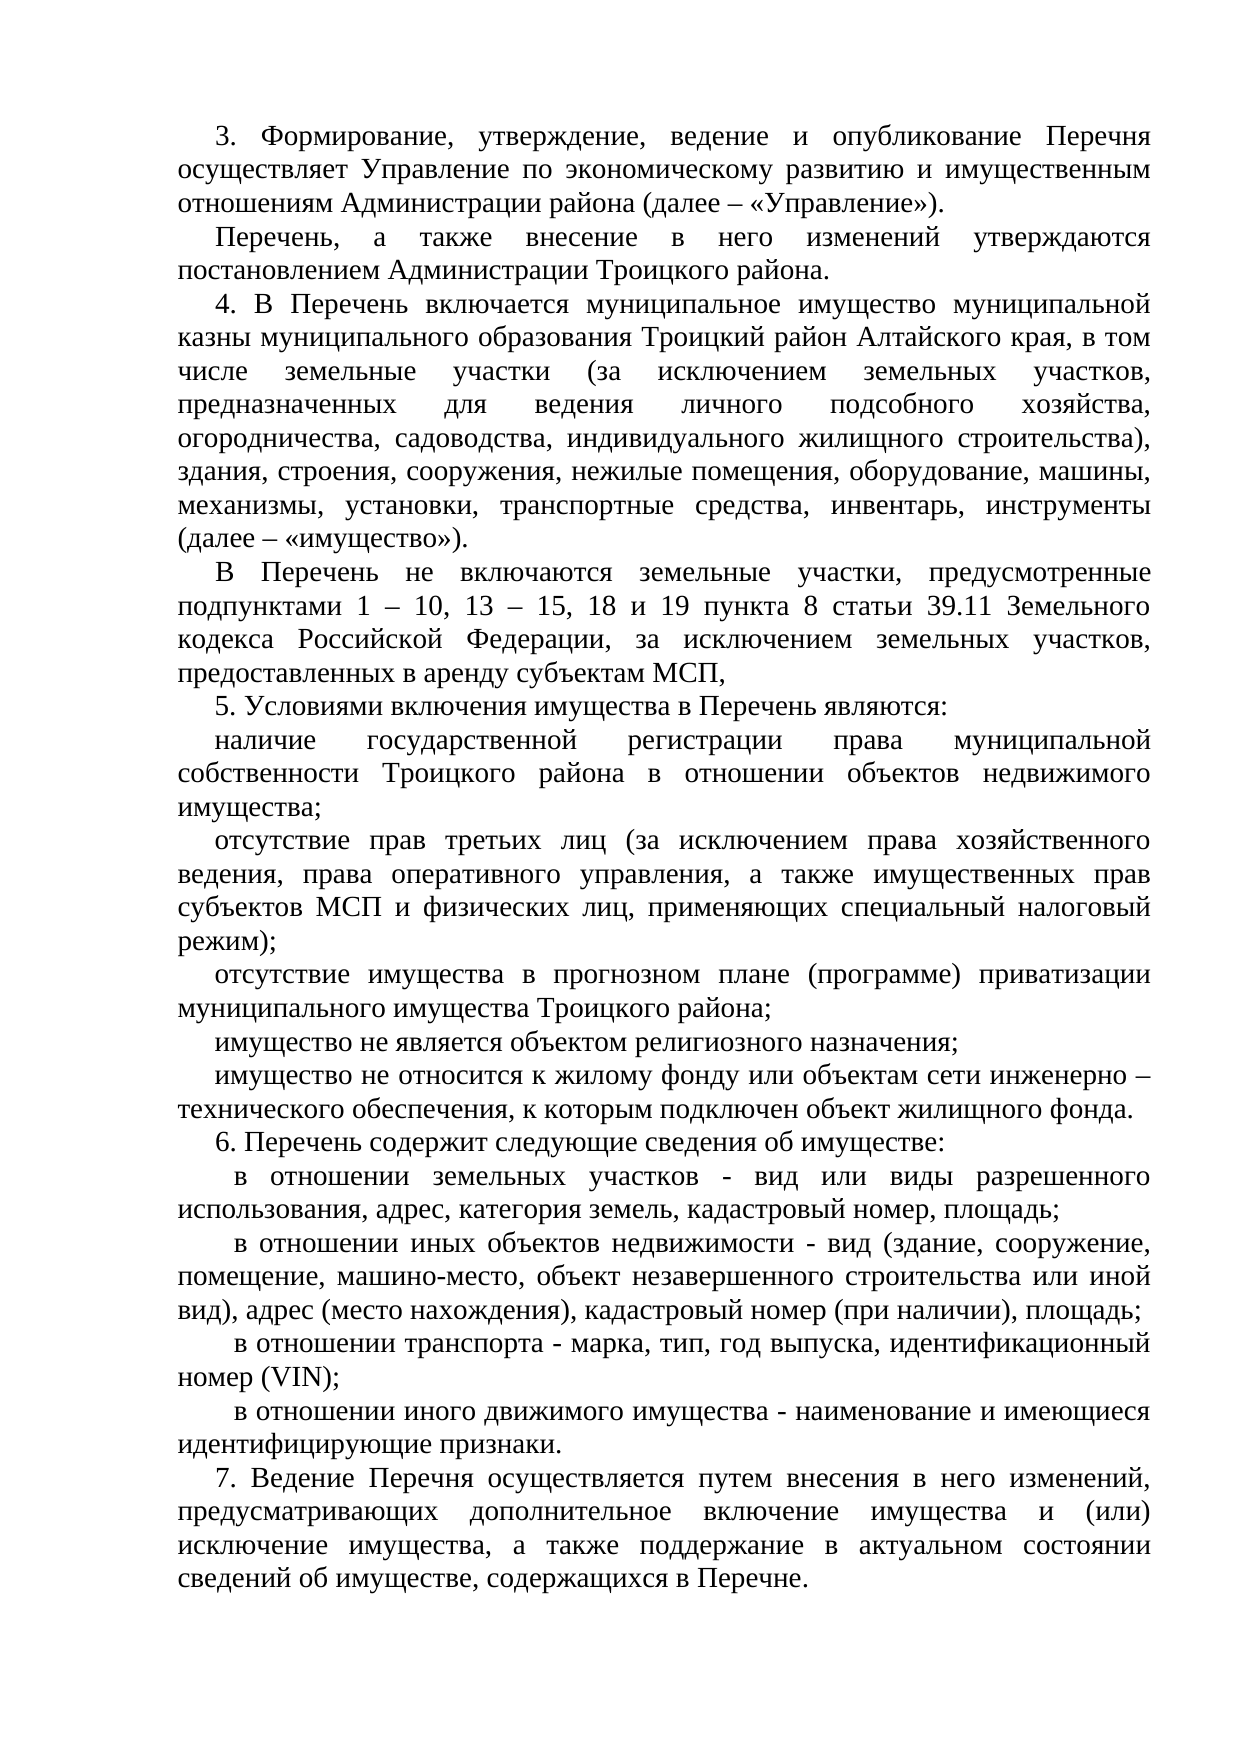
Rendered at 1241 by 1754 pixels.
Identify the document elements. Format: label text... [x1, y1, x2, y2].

text Перечень, а также внесение в него изменений утверждаются постановлением Администрации Троицкого района. [177, 219, 1152, 286]
text 3. Формирование, утверждение, ведение и опубликование Перечня осуществляет Управление по экономическому развитию и имущественным отношениям Администрации района (далее – «Управление»). [177, 118, 1152, 219]
text имущество не относится к жилому фонду или объектам сети инженерно – технического обеспечения, к которым подключен объект жилищного фонда. [177, 1057, 1152, 1124]
text наличие государственной регистрации права муниципальной собственности Троицкого района в отношении объектов недвижимого имущества; [177, 722, 1152, 822]
text в отношении иных объектов недвижимости - вид (здание, сооружение, помещение, машино-место, объект незавершенного строительства или иной вид), адрес (место нахождения), кадастровый номер (при наличии), площадь; [177, 1225, 1152, 1326]
text в отношении земельных участков - вид или виды разрешенного использования, адрес, категория земель, кадастровый номер, площадь; [177, 1158, 1152, 1225]
text 6. Перечень содержит следующие сведения об имуществе: [177, 1124, 1152, 1158]
text 7. Ведение Перечня осуществляется путем внесения в него изменений, предусматривающих дополнительное включение имущества и (или) исключение имущества, а также поддержание в актуальном состоянии сведений об имуществе, содержащихся в Перечне. [177, 1460, 1152, 1594]
text отсутствие прав третьих лиц (за исключением права хозяйственного ведения, права оперативного управления, а также имущественных прав субъектов МСП и физических лиц, применяющих специальный налоговый режим); [177, 822, 1152, 957]
text В Перечень не включаются земельные участки, предусмотренные подпунктами 1 – 10, 13 – 15, 18 и 19 пункта 8 статьи 39.11 Земельного кодекса Российской Федерации, за исключением земельных участков, предоставленных в аренду субъектам МСП, [177, 554, 1152, 688]
text в отношении иного движимого имущества - наименование и имеющиеся идентифицирующие признаки. [177, 1393, 1152, 1460]
text отсутствие имущества в прогнозном плане (программе) приватизации муниципального имущества Троицкого района; [177, 957, 1152, 1024]
text 5. Условиями включения имущества в Перечень являются: [177, 688, 1152, 722]
text имущество не является объектом религиозного назначения; [177, 1024, 1152, 1057]
text 4. В Перечень включается муниципальное имущество муниципальной казны муниципального образования Троицкий район Алтайского края, в том числе земельные участки (за исключением земельных участков, предназначенных для ведения личного подсобного хозяйства, огородничества, садоводства, индивидуального жилищного строительства), здания, строения, сооружения, нежилые помещения, оборудование, машины, механизмы, установки, транспортные средства, инвентарь, инструменты (далее – «имущество»). [177, 286, 1152, 554]
text в отношении транспорта - марка, тип, год выпуска, идентификационный номер (VIN); [177, 1326, 1152, 1393]
